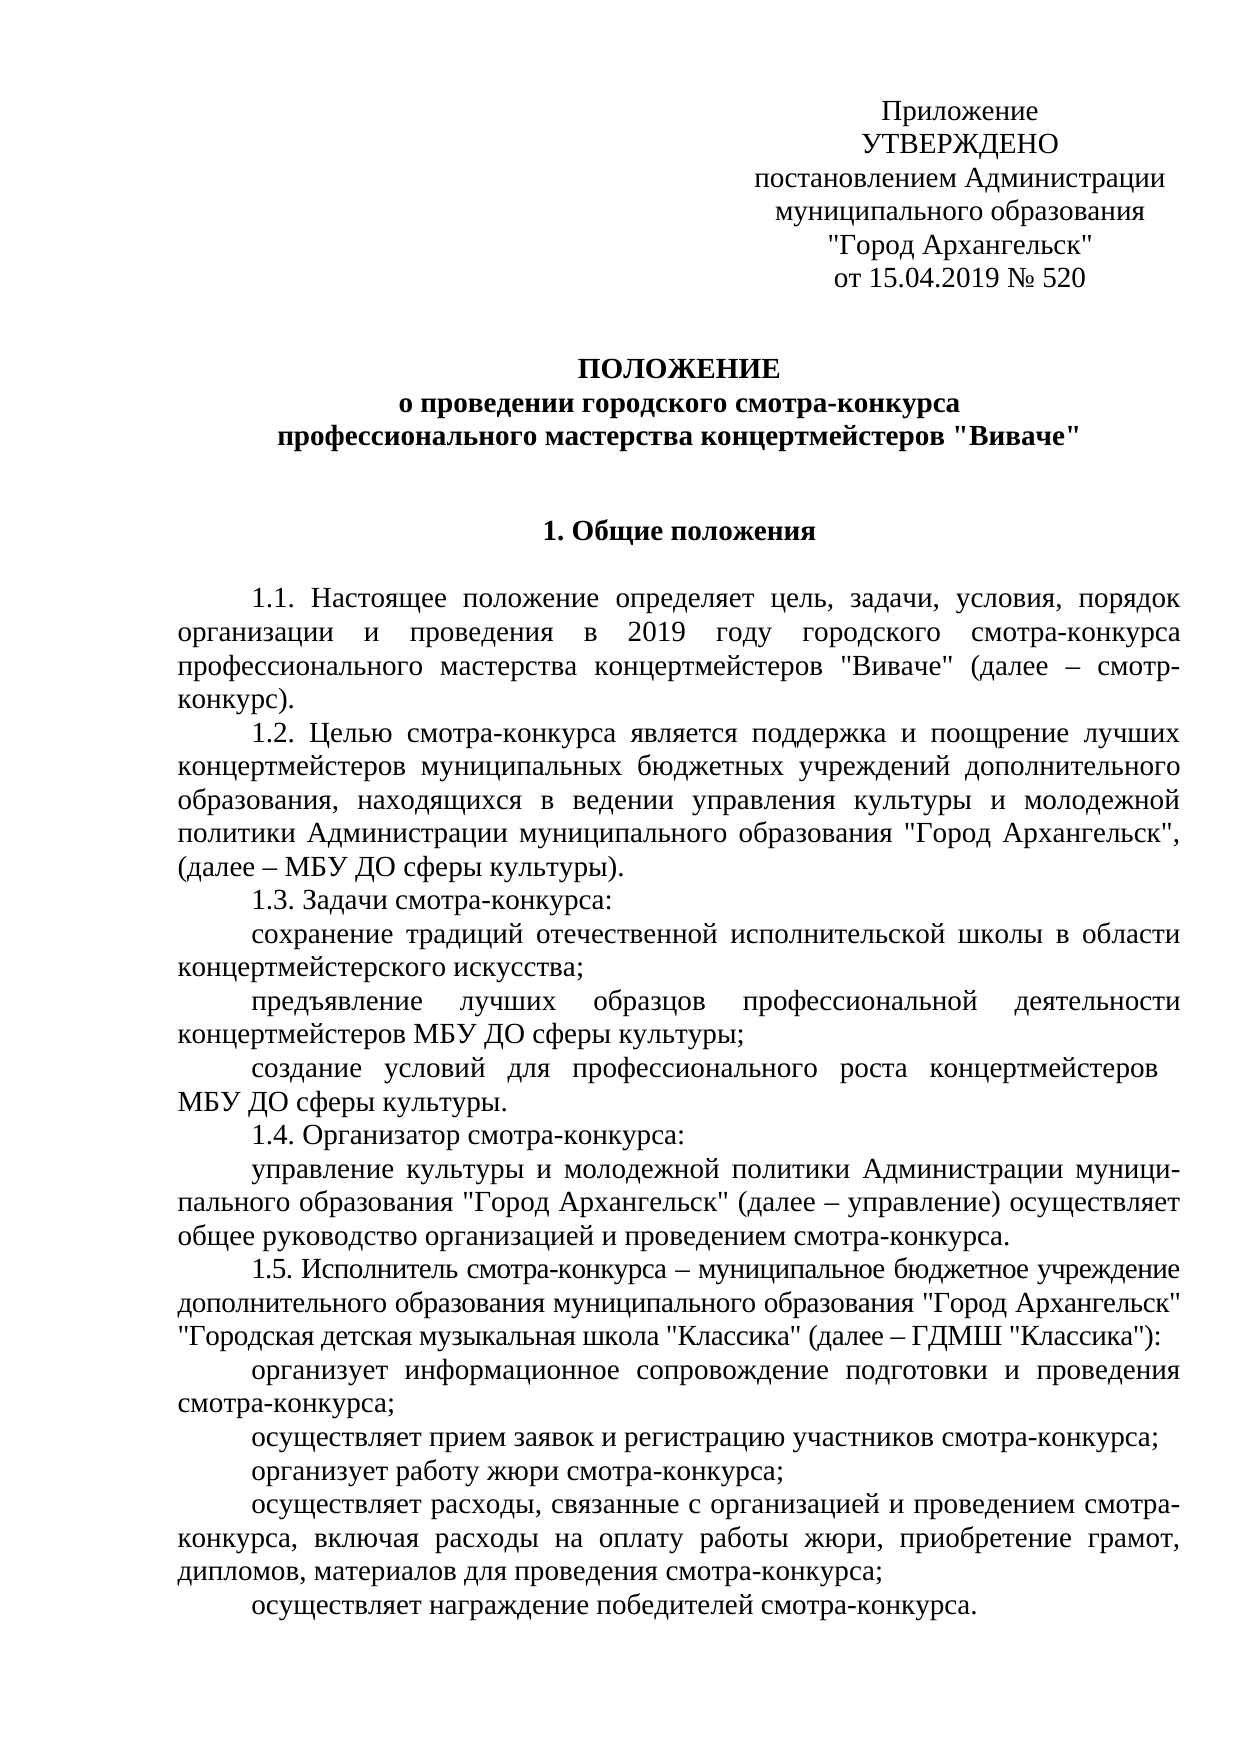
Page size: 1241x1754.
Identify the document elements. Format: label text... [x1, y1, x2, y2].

text 1.5. Исполнитель смотра-конкурса – муниципальное бюджетное учреждение дополнительного образования муниципального образования "Город Архангельск" "Городская детская музыкальная школа "Классика" (далее – ГДМШ "Классика"): [177, 1251, 1181, 1352]
text организует работу жюри смотра-конкурса; [177, 1453, 1181, 1486]
text о проведении городского смотра-конкурса [177, 385, 1181, 418]
text ПОЛОЖЕНИЕ [177, 351, 1181, 385]
text 1.1. Настоящее положение определяет цель, задачи, условия, порядок организации и проведения в 2019 году городского смотра-конкурса профессионального мастерства концертмейстеров "Виваче" (далее – смотр-конкурс). [177, 581, 1181, 715]
text осуществляет расходы, связанные с организацией и проведением смотра-конкурса, включая расходы на оплату работы жюри, приобретение грамот, дипломов, материалов для проведения смотра-конкурса; [177, 1486, 1181, 1587]
text 1. Общие положения [177, 513, 1181, 547]
text УТВЕРЖДЕНО [738, 126, 1181, 160]
text предъявление лучших образцов профессиональной деятельности концертмейстеров МБУ ДО сферы культуры; [177, 983, 1181, 1050]
text создание условий для профессионального роста концертмейстеров МБУ ДО сферы культуры. [177, 1050, 1181, 1117]
text организует информационное сопровождение подготовки и проведения смотра-конкурса; [177, 1352, 1181, 1419]
text осуществляет награждение победителей смотра-конкурса. [177, 1587, 1181, 1620]
text Приложение [738, 93, 1181, 126]
text от 15.04.2019 № 520 [738, 260, 1181, 294]
text 1.4. Организатор смотра-конкурса: [177, 1117, 1181, 1151]
text "Город Архангельск" [738, 227, 1181, 260]
text постановлением Администрации муниципального образования [738, 160, 1181, 227]
text профессионального мастерства концертмейстеров "Виваче" [177, 418, 1181, 452]
text 1.2. Целью смотра-конкурса является поддержка и поощрение лучших концертмейстеров муниципальных бюджетных учреждений дополнительного образования, находящихся в ведении управления культуры и молодежной политики Администрации муниципального образования "Город Архангельск", (далее – МБУ ДО сферы культуры). [177, 715, 1181, 882]
text управление культуры и молодежной политики Администрации муници-пального образования "Город Архангельск" (далее – управление) осуществляет общее руководство организацией и проведением смотра-конкурса. [177, 1151, 1181, 1251]
text осуществляет прием заявок и регистрацию участников смотра-конкурса; [177, 1419, 1181, 1453]
text 1.3. Задачи смотра-конкурса: [177, 882, 1181, 916]
text сохранение традиций отечественной исполнительской школы в области концертмейстерского искусства; [177, 916, 1181, 983]
